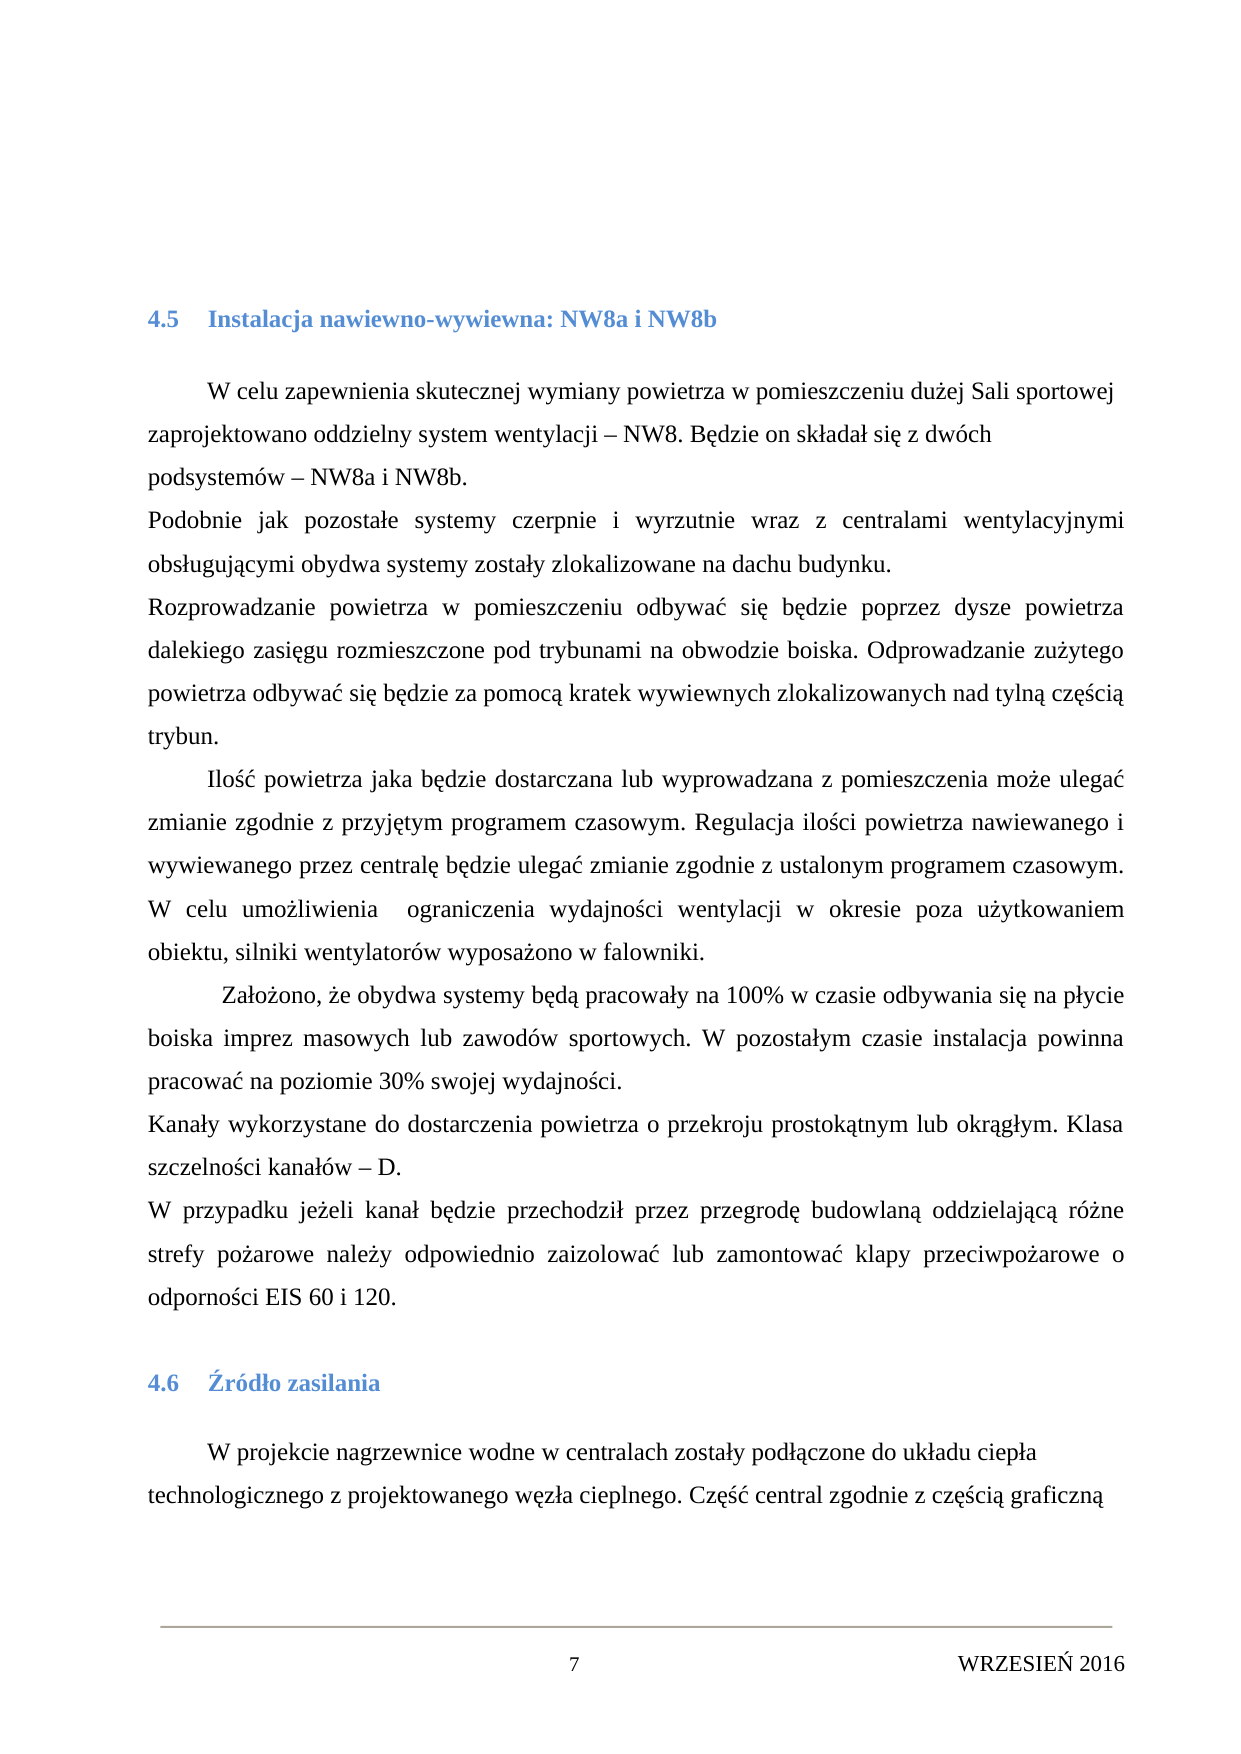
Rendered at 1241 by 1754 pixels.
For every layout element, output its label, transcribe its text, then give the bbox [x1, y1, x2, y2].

text Źródło zasilania [148, 1368, 1125, 1397]
text W przypadku jeżeli kanał będzie przechodził przez przegrodę budowlaną oddzielającą różne strefy pożarowe należy odpowiednio zaizolować lub zamontować klapy przeciwpożarowe o odporności EIS 60 i 120. [148, 1196, 1125, 1311]
text W celu zapewnienia skutecznej wymiany powietrza w pomieszczeniu dużej Sali sportowej zaprojektowano oddzielny system wentylacji – NW8. Będzie on składał się z dwóch podsystemów – NW8a i NW8b. [148, 376, 1125, 491]
text Ilość powietrza jaka będzie dostarczana lub wyprowadzana z pomieszczenia może ulegać zmianie zgodnie z przyjętym programem czasowym. Regulacja ilości powietrza nawiewanego i wywiewanego przez centralę będzie ulegać zmianie zgodnie z ustalonym programem czasowym. W celu umożliwienia ograniczenia wydajności wentylacji w okresie poza użytkowaniem obiektu, silniki wentylatorów wyposażono w falowniki. [148, 764, 1125, 966]
text Rozprowadzanie powietrza w pomieszczeniu odbywać się będzie poprzez dysze powietrza dalekiego zasięgu rozmieszczone pod trybunami na obwodzie boiska. Odprowadzanie zużytego powietrza odbywać się będzie za pomocą kratek wywiewnych zlokalizowanych nad tylną częścią trybun. [148, 592, 1125, 750]
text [148, 1437, 1125, 1509]
text Kanały wykorzystane do dostarczenia powietrza o przekroju prostokątnym lub okrągłym. Klasa szczelności kanałów – D. [148, 1109, 1125, 1181]
text Podobnie jak pozostałe systemy czerpnie i wyrzutnie wraz z centralami wentylacyjnymi obsługującymi obydwa systemy zostały zlokalizowane na dachu budynku. [148, 506, 1125, 577]
text Instalacja nawiewno-wywiewna: NW8a i NW8b [148, 304, 1125, 333]
text Założono, że obydwa systemy będą pracowały na 100% w czasie odbywania się na płycie boiska imprez masowych lub zawodów sportowych. W pozostałym czasie instalacja powinna pracować na poziomie 30% swojej wydajności. [148, 980, 1125, 1095]
